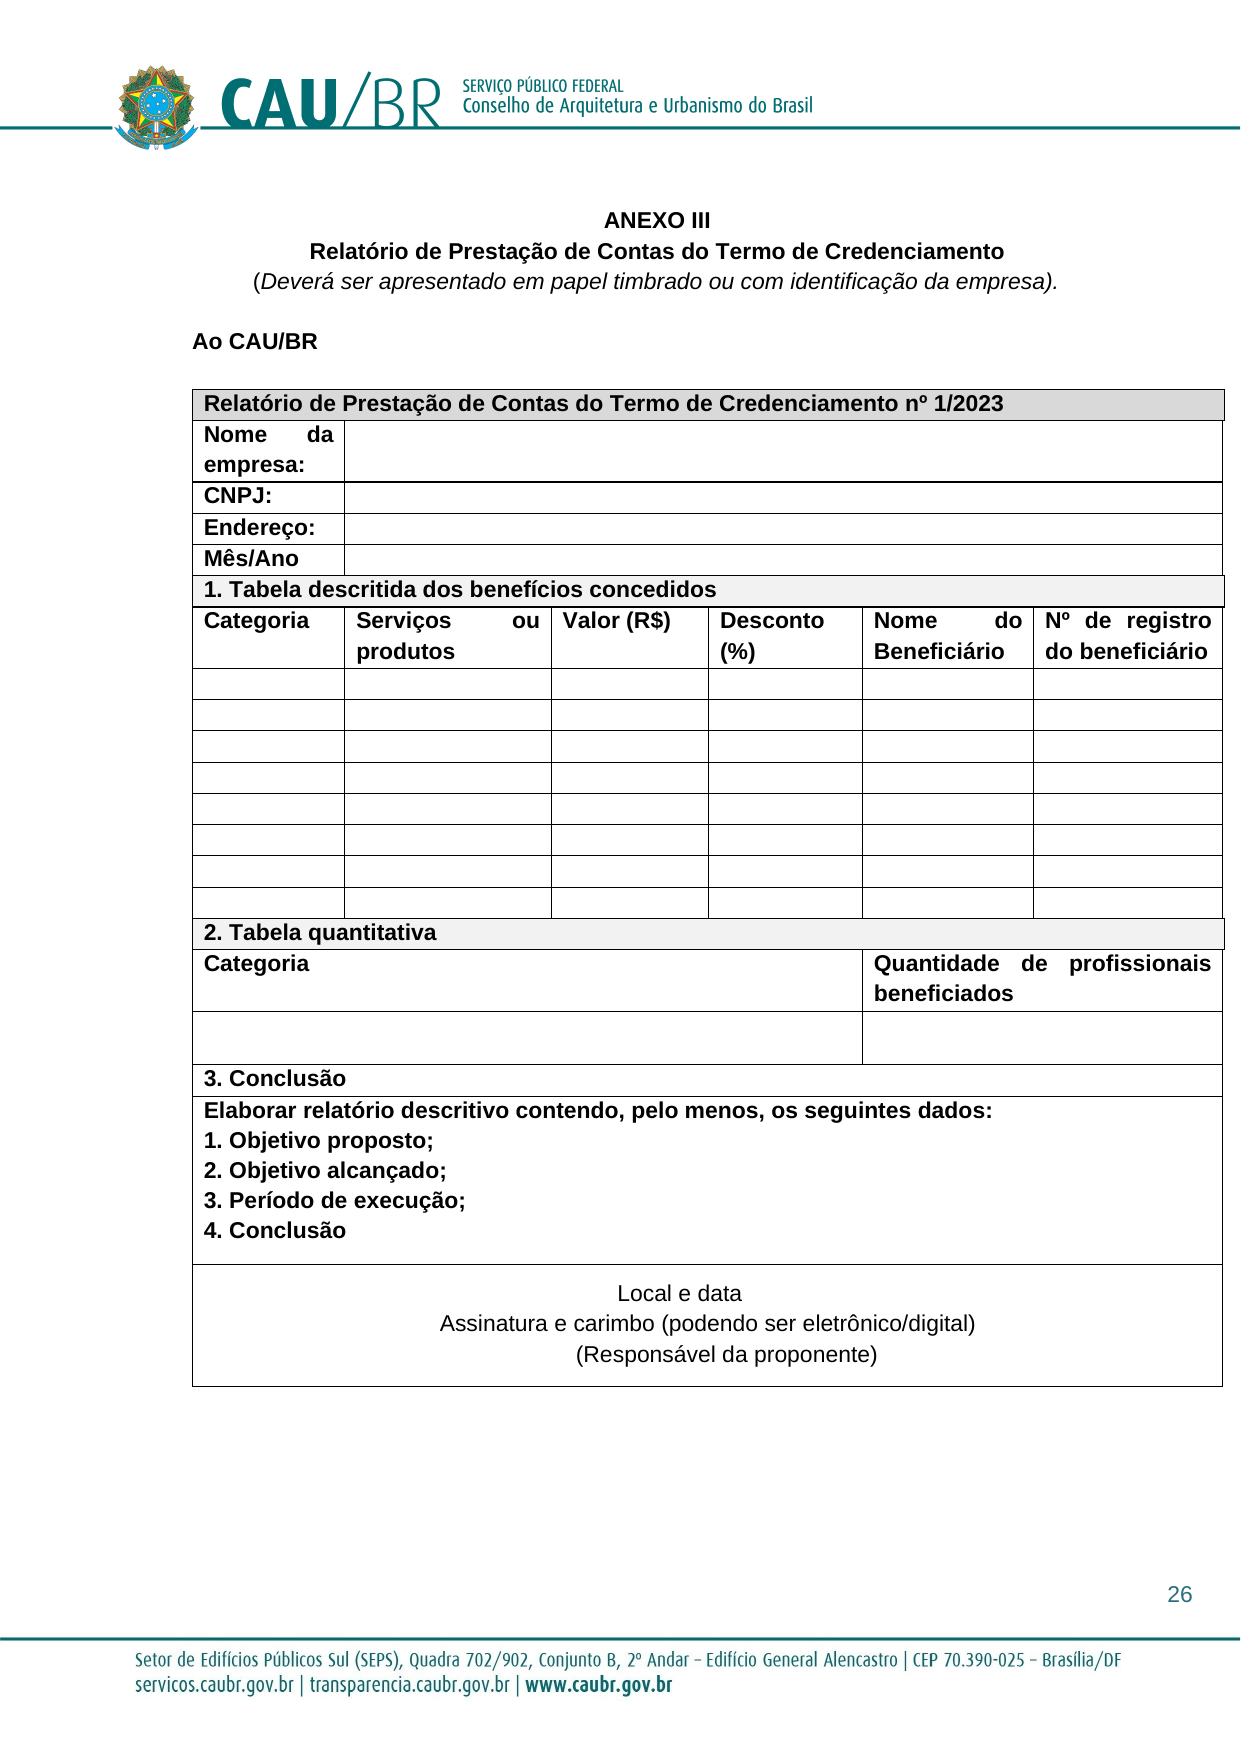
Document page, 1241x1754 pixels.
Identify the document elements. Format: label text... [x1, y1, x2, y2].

table_cell [193, 825, 344, 855]
table_cell [552, 888, 708, 918]
table_cell [193, 669, 344, 699]
picture [0, 1632, 1241, 1751]
text (Deverá ser apresentado em papel timbrado ou com identificação da empresa). [192, 268, 1122, 294]
table_cell [1034, 825, 1222, 855]
table_cell [1034, 856, 1222, 887]
table_cell Elaborar relatório descritivo contendo, pelo menos, os seguintes dados: 1. Objetivo proposto; 2. Objetivo alcançado; 3. Período de execução; 4. Conclusão [193, 1097, 1222, 1264]
table_cell [193, 763, 344, 793]
table_cell [193, 888, 344, 918]
table_cell 1. Tabela descritida dos benefícios concedidos [193, 576, 1224, 606]
table_cell [863, 856, 1033, 887]
table_cell [193, 856, 344, 887]
table_cell Endereço: [193, 514, 344, 544]
table_cell [193, 794, 344, 824]
table_cell Valor (R$) [552, 608, 708, 668]
table_cell Categoria [193, 608, 344, 668]
table_cell [709, 700, 862, 730]
table_cell [1034, 731, 1222, 762]
table_cell [1034, 794, 1222, 824]
text Relatório de Prestação de Contas do Termo de Credenciamento [192, 238, 1122, 264]
table_cell Nome do Beneficiário [863, 608, 1033, 668]
table_cell Categoria [193, 950, 862, 1011]
table_cell [345, 731, 551, 762]
table_cell [1034, 888, 1222, 918]
table_cell [552, 669, 708, 699]
table_cell Serviços ou produtos [345, 608, 551, 668]
table_cell [863, 763, 1033, 793]
table_cell [345, 763, 551, 793]
table_cell [863, 1012, 1222, 1064]
table_cell Nº de registro do beneficiário [1034, 608, 1222, 668]
table_cell [345, 669, 551, 699]
table_cell [709, 888, 862, 918]
table_cell [863, 888, 1033, 918]
table_cell [552, 700, 708, 730]
table_cell [863, 731, 1033, 762]
table_cell [709, 856, 862, 887]
table_cell Nome da empresa: [193, 421, 344, 481]
table_cell [552, 763, 708, 793]
table_cell [709, 669, 862, 699]
table_cell [345, 825, 551, 855]
table_cell [345, 856, 551, 887]
table_cell 2. Tabela quantitativa [193, 919, 1224, 949]
table_cell [709, 794, 862, 824]
table_cell [709, 825, 862, 855]
table_cell [345, 514, 1222, 544]
table_cell [193, 731, 344, 762]
table_cell [709, 763, 862, 793]
table_cell [1034, 700, 1222, 730]
table_cell [1034, 669, 1222, 699]
table_cell Local e data Assinatura e carimbo (podendo ser eletrônico/digital) (Responsável da proponente) [193, 1265, 1222, 1386]
table_cell [863, 700, 1033, 730]
table_cell [863, 794, 1033, 824]
table_cell [193, 1012, 862, 1064]
table_cell Desconto (%) [709, 608, 862, 668]
table_cell [1034, 763, 1222, 793]
table_header Relatório de Prestação de Contas do Termo de Credenciamento nº 1/2023 [193, 390, 1224, 420]
text ANEXO III [192, 207, 1122, 234]
table_cell Quantidade de profissionais beneficiados [863, 950, 1222, 1011]
table_cell Mês/Ano [193, 545, 344, 575]
table_cell [345, 421, 1222, 481]
table_cell [552, 731, 708, 762]
table_cell [863, 825, 1033, 855]
table_cell [345, 700, 551, 730]
table_cell [552, 794, 708, 824]
text Ao CAU/BR [192, 328, 1122, 354]
table_cell [863, 669, 1033, 699]
table_cell [345, 794, 551, 824]
table_cell [709, 731, 862, 762]
table_cell [345, 545, 1222, 575]
table_cell [345, 483, 1222, 513]
table_cell CNPJ: [193, 483, 344, 513]
table_cell [193, 700, 344, 730]
table_cell [552, 825, 708, 855]
table_cell [345, 888, 551, 918]
table_cell [552, 856, 708, 887]
picture [0, 0, 1241, 178]
table_cell 3. Conclusão [193, 1065, 1222, 1096]
